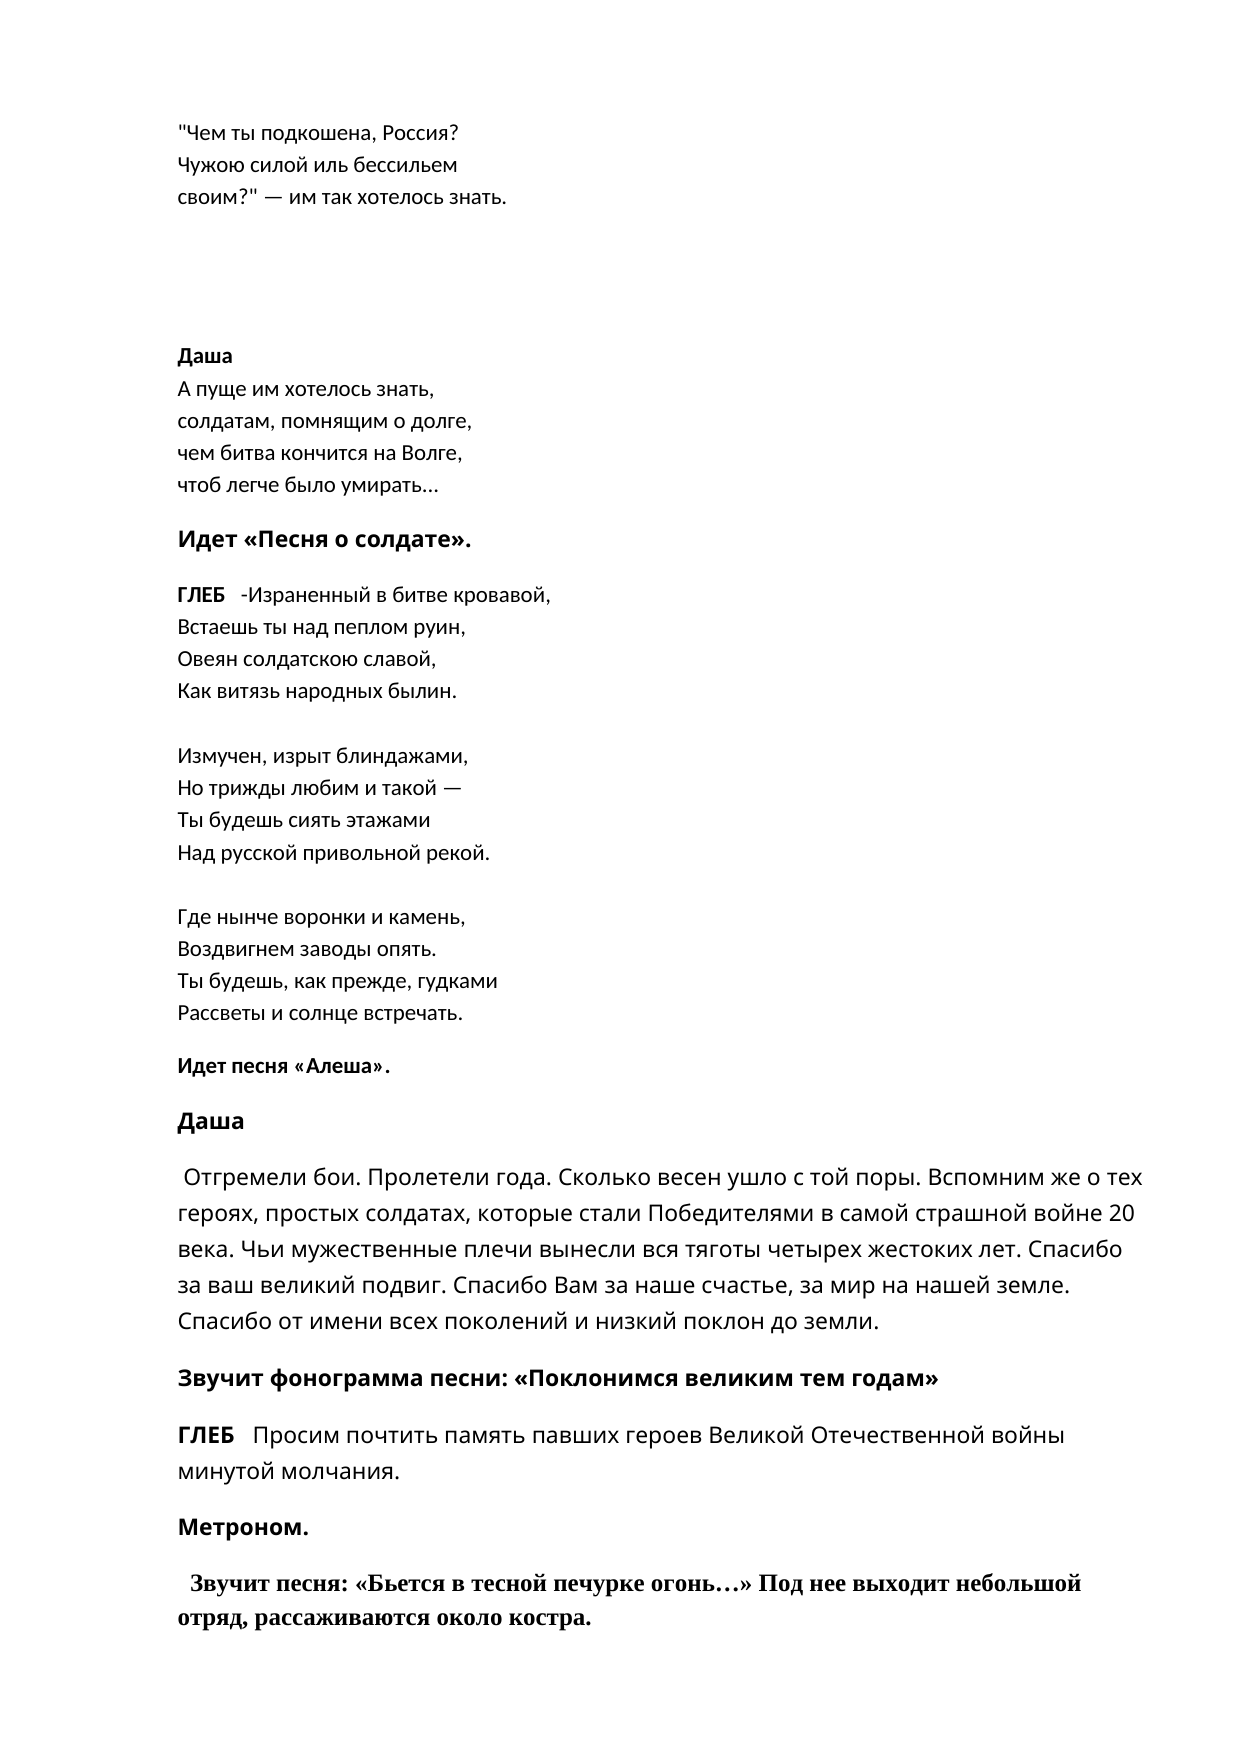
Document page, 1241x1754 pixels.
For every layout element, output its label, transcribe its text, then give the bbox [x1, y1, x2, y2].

text Идет «Песня о солдате». [177, 523, 1152, 554]
text ГЛЕБ -Израненный в битве кровавой, Встаешь ты над пеплом руин, Овеян солдатскою славой, Как витязь народных былин. Измучен, изрыт блиндажами, Но трижды любим и такой — Ты будешь сиять этажами Над русской привольной рекой. Где нынче воронки и камень, Воздвигнем заводы опять. Ты будешь, как прежде, гудками Рассветы и солнце встречать. [177, 580, 1152, 1027]
text Звучит фонограмма песни: «Поклонимся великим тем годам» [177, 1362, 1152, 1393]
text Идет песня «Алеша». [177, 1052, 1152, 1079]
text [177, 118, 1152, 211]
text Отгремели бои. Пролетели года. Сколько весен ушло с той поры. Вспомним же о тех героях, простых солдатах, которые стали Победителями в самой страшной войне 20 века. Чьи мужественные плечи вынесли вся тяготы четырех жестоких лет. Спасибо за ваш великий подвиг. Спасибо Вам за наше счастье, за мир на нашей земле. Спасибо от имени всех поколений и низкий поклон до земли. [177, 1161, 1152, 1336]
text Даша [177, 1104, 1152, 1136]
text Звучит песня: «Бьется в тесной печурке огонь…» Под нее выходит небольшой отряд, рассаживаются около костра. [177, 1568, 1152, 1631]
text Метроном. [177, 1511, 1152, 1543]
text Даша А пуще им хотелось знать, солдатам, помнящим о долге, чем битва кончится на Волге, чтоб легче было умирать... [177, 342, 1152, 498]
text ГЛЕБ Просим почтить память павших героев Великой Отечественной войны минутой молчания. [177, 1419, 1152, 1486]
